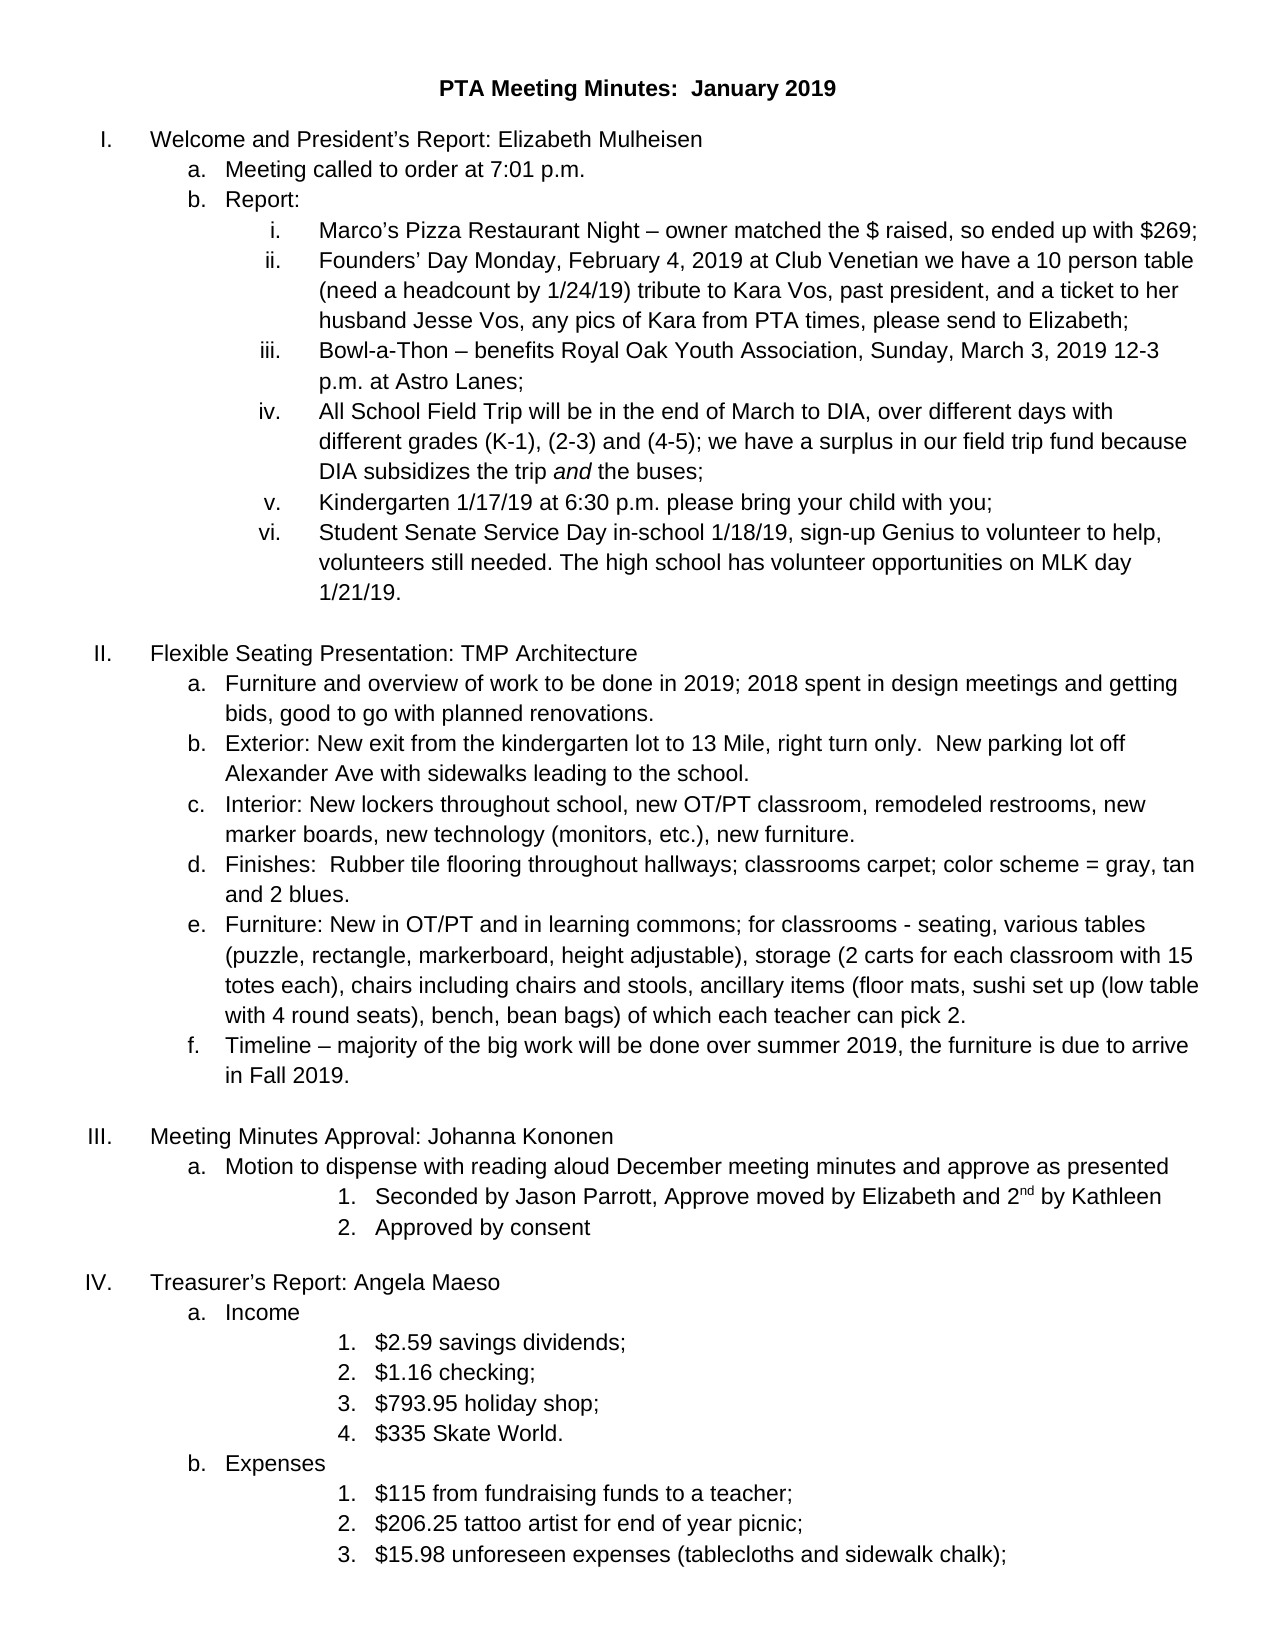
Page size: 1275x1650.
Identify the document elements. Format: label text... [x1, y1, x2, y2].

list Interior: New lockers throughout school, new OT/PT classroom, remodeled restrooms, new marker boards, new technology (monitors, etc.), new furniture. [187, 791, 1200, 847]
list Report: [187, 186, 1200, 213]
text PTA Meeting Minutes: January 2019 [75, 75, 1200, 101]
list Bowl-a-Thon – benefits Royal Oak Youth Association, Sunday, March 3, 2019 12-3 p.m. at Astro Lanes; [281, 337, 1200, 394]
list Exterior: New exit from the kindergarten lot to 13 Mile, right turn only. New parking lot off Alexander Ave with sidewalks leading to the school. [187, 730, 1200, 787]
list Timeline – majority of the big work will be done over summer 2019, the furniture is due to arrive in Fall 2019. [187, 1032, 1200, 1089]
list Student Senate Service Day in-school 1/18/19, sign-up Genius to volunteer to help, volunteers still needed. The high school has volunteer opportunities on MLK day 1/21/19. [281, 519, 1200, 606]
list $1.16 checking; [337, 1359, 1200, 1386]
list Meeting Minutes Approval: Johanna Kononen [112, 1123, 1200, 1149]
list Income [187, 1299, 1200, 1325]
list Motion to dispense with reading aloud December meeting minutes and approve as presented [187, 1153, 1200, 1179]
list Welcome and President’s Report: Elizabeth Mulheisen [112, 126, 1200, 152]
list Seconded by Jason Parrott, Approve moved by Elizabeth and 2nd by Kathleen [337, 1183, 1200, 1210]
list $2.59 savings dividends; [337, 1329, 1200, 1356]
list Expenses [187, 1450, 1200, 1476]
list Marco’s Pizza Restaurant Night – owner matched the $ raised, so ended up with $269; [281, 217, 1200, 243]
list All School Field Trip will be in the end of March to DIA, over different days with different grades (K-1), (2-3) and (4-5); we have a surplus in our field trip fund because DIA subsidizes the trip and the buses; [281, 398, 1200, 485]
list Finishes: Rubber tile flooring throughout hallways; classrooms carpet; color scheme = gray, tan and 2 blues. [187, 851, 1200, 908]
list Approved by consent [337, 1213, 1200, 1240]
list Furniture and overview of work to be done in 2019; 2018 spent in design meetings and getting bids, good to go with planned renovations. [187, 670, 1200, 726]
list $793.95 holiday shop; [337, 1389, 1200, 1416]
list $206.25 tattoo artist for end of year picnic; [337, 1510, 1200, 1537]
list $15.98 unforeseen expenses (tablecloths and sidewalk chalk); [337, 1541, 1200, 1567]
list $335 Skate World. [337, 1420, 1200, 1446]
list Treasurer’s Report: Angela Maeso [112, 1269, 1200, 1295]
list Founders’ Day Monday, February 4, 2019 at Club Venetian we have a 10 person table (need a headcount by 1/24/19) tribute to Kara Vos, past president, and a ticket to her husband Jesse Vos, any pics of Kara from PTA times, please send to Elizabeth; [281, 247, 1200, 334]
list $115 from fundraising funds to a teacher; [337, 1480, 1200, 1507]
list Kindergarten 1/17/19 at 6:30 p.m. please bring your child with you; [281, 488, 1200, 515]
list Meeting called to order at 7:01 p.m. [187, 156, 1200, 183]
list Flexible Seating Presentation: TMP Architecture [112, 639, 1200, 666]
list Furniture: New in OT/PT and in learning commons; for classrooms - seating, various tables (puzzle, rectangle, markerboard, height adjustable), storage (2 carts for each classroom with 15 totes each), chairs including chairs and stools, ancillary items (floor mats, sushi set up (low table with 4 round seats), bench, bean bags) of which each teacher can pick 2. [187, 911, 1200, 1028]
